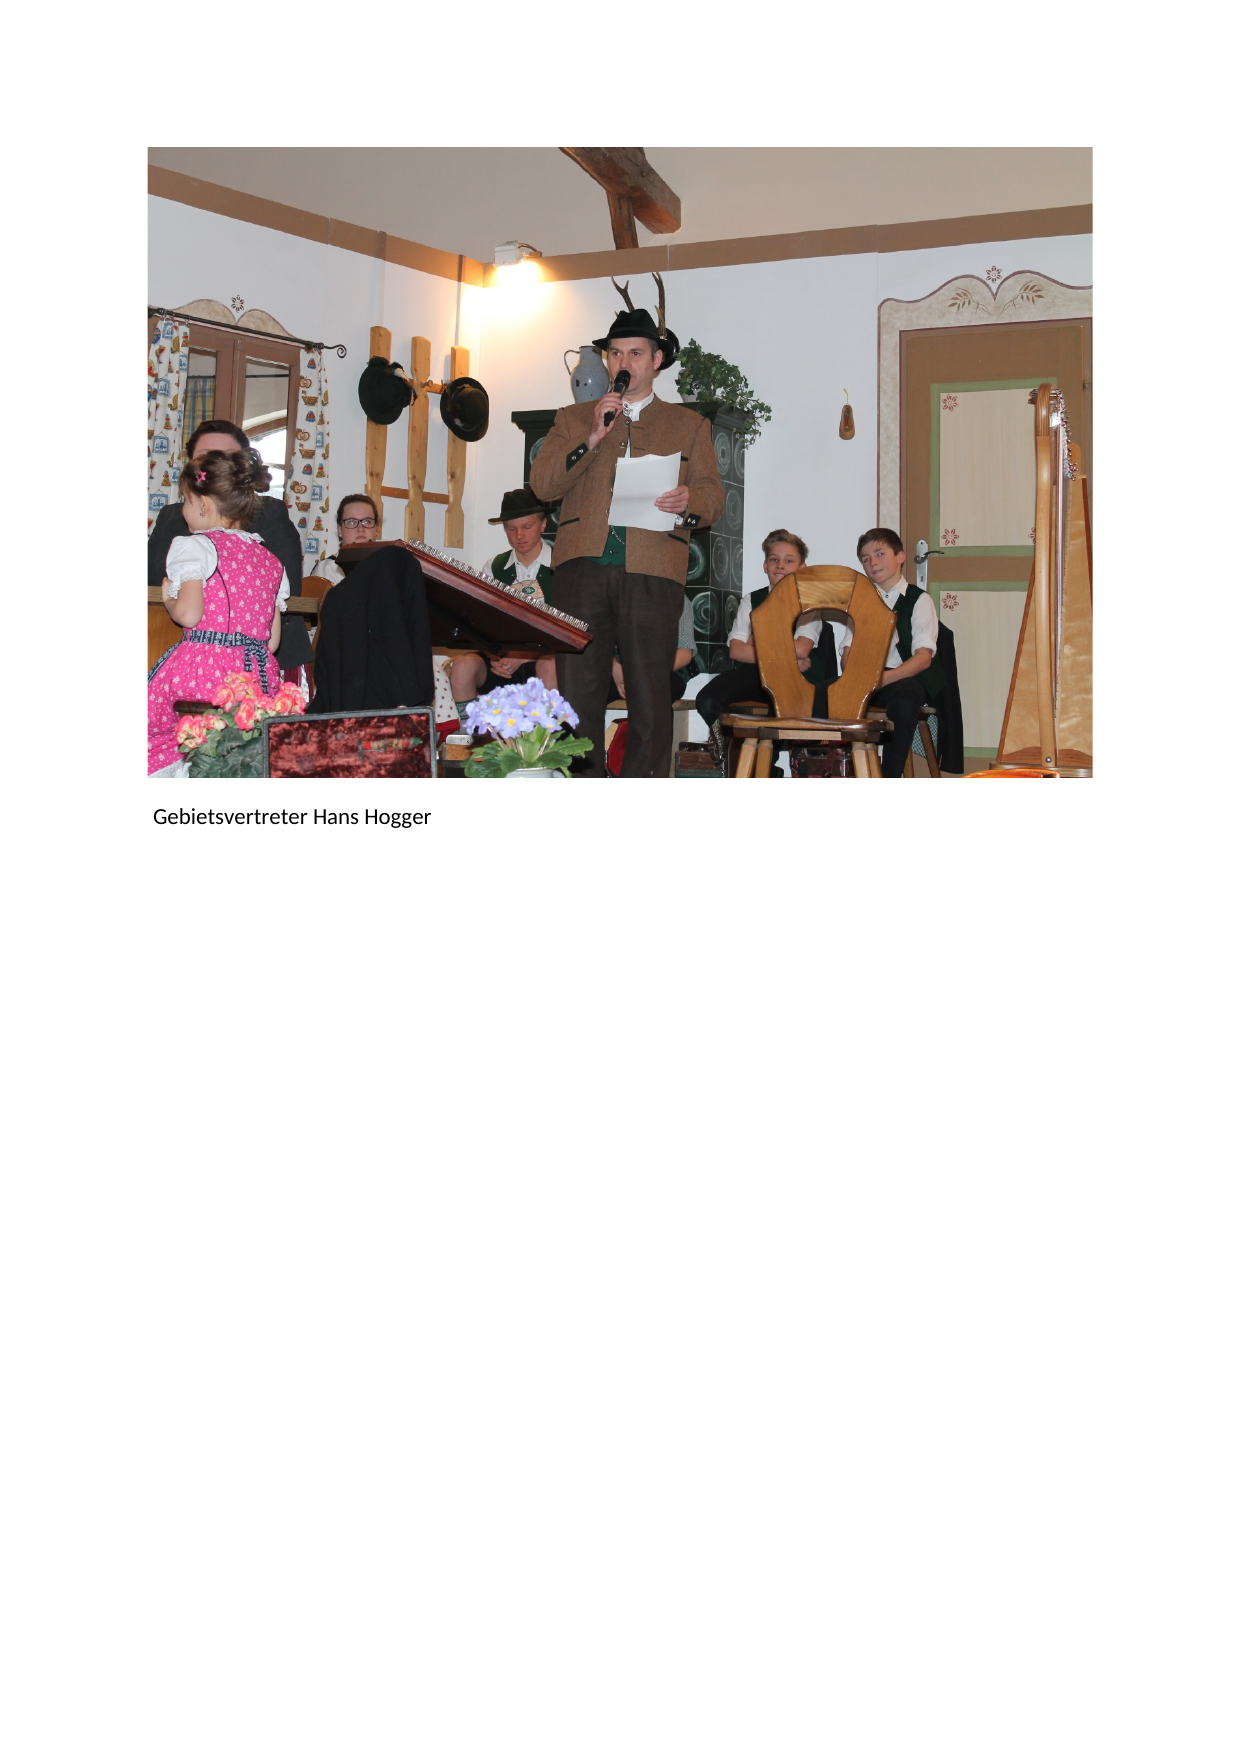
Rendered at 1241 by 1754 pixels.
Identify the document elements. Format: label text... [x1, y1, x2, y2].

text Gebietsvertreter Hans Hogger [148, 802, 1093, 830]
picture [147, 147, 1093, 778]
